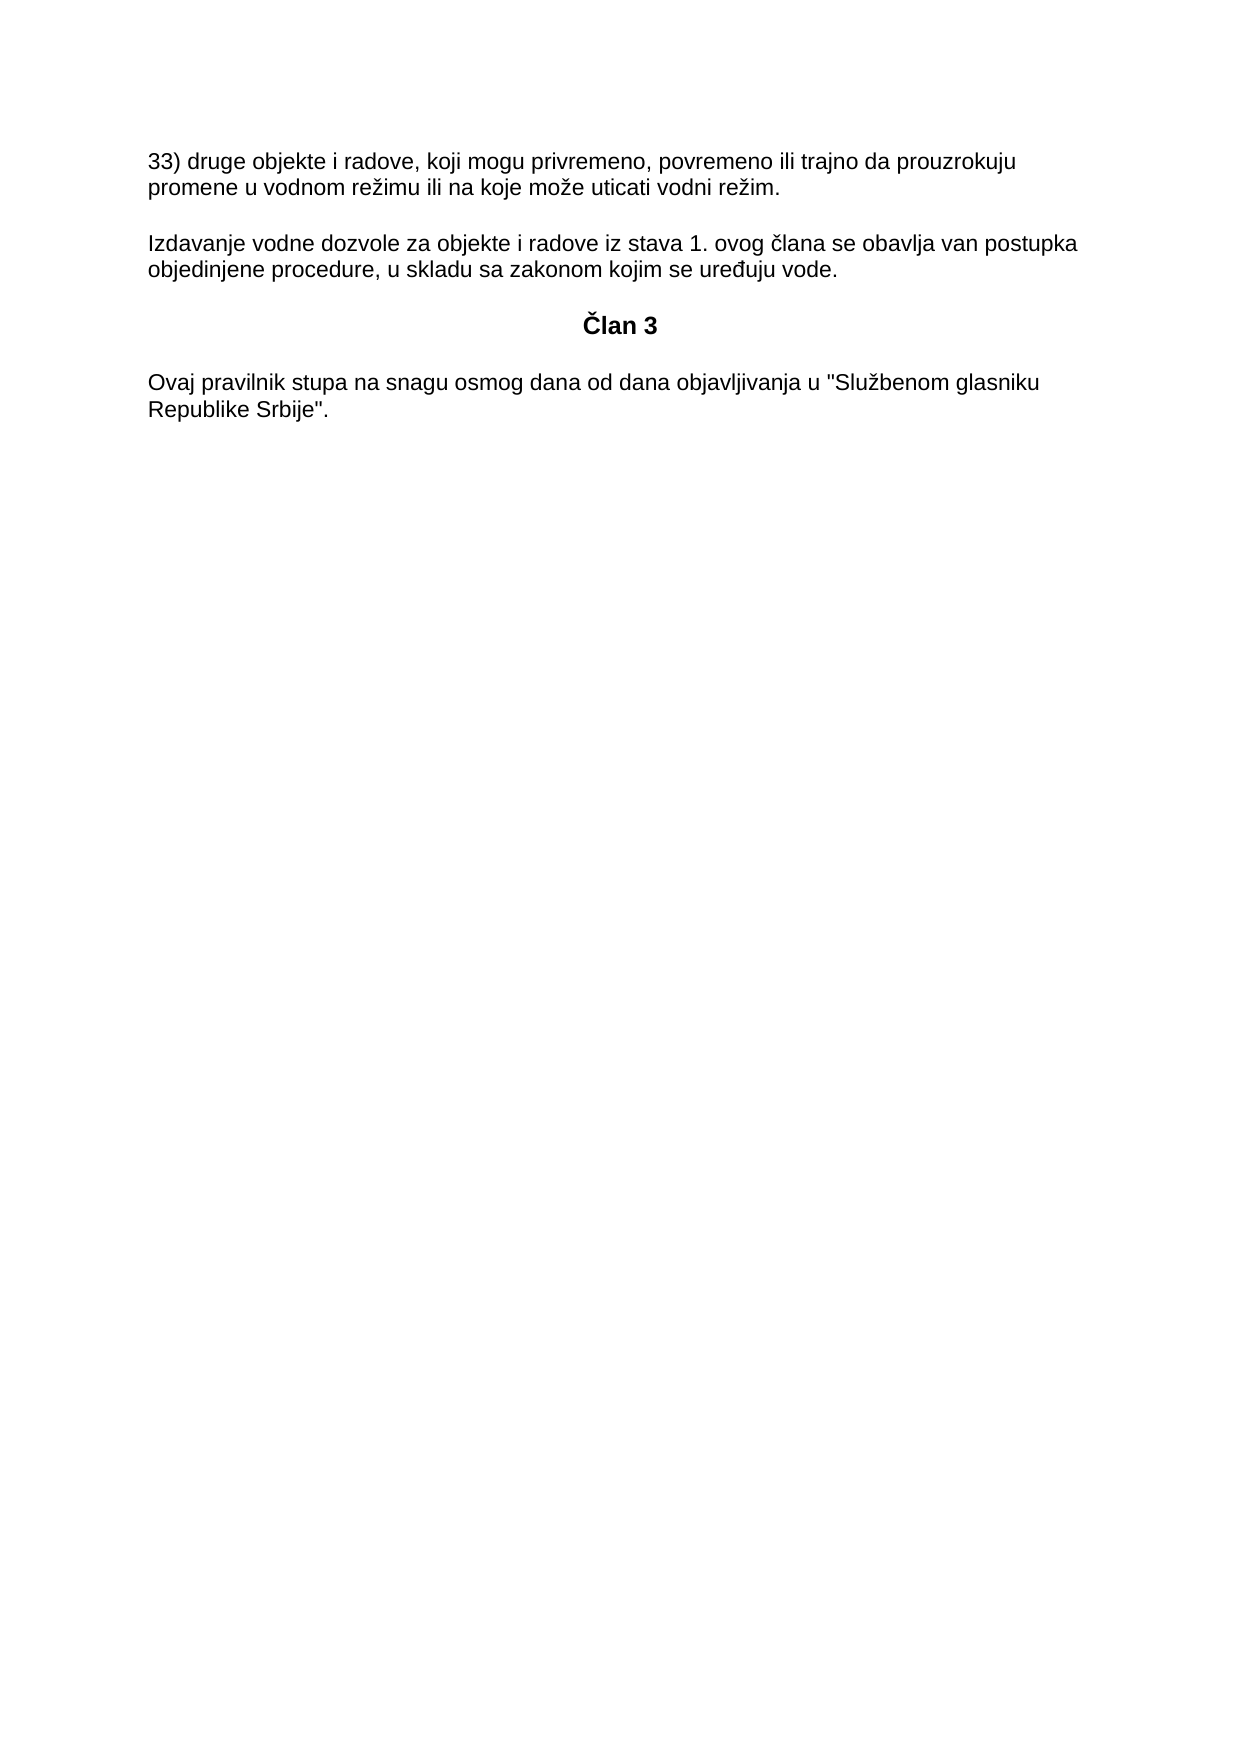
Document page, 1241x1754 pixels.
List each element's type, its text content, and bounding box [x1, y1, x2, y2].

text Član 3 [148, 311, 1093, 340]
text Ovaj pravilnik stupa na snagu osmog dana od dana objavljivanja u "Službenom glasniku Republike Srbije". [148, 369, 1093, 422]
text Izdavanje vodne dozvole za objekte i radove iz stava 1. ovog člana se obavlja van postupka objedinjene procedure, u skladu sa zakonom kojim se uređuju vode. [148, 229, 1093, 282]
text 33) druge objekte i radove, koji mogu privremeno, povremeno ili trajno da prouzrokuju promene u vodnom režimu ili na koje može uticati vodni režim. [148, 148, 1093, 200]
